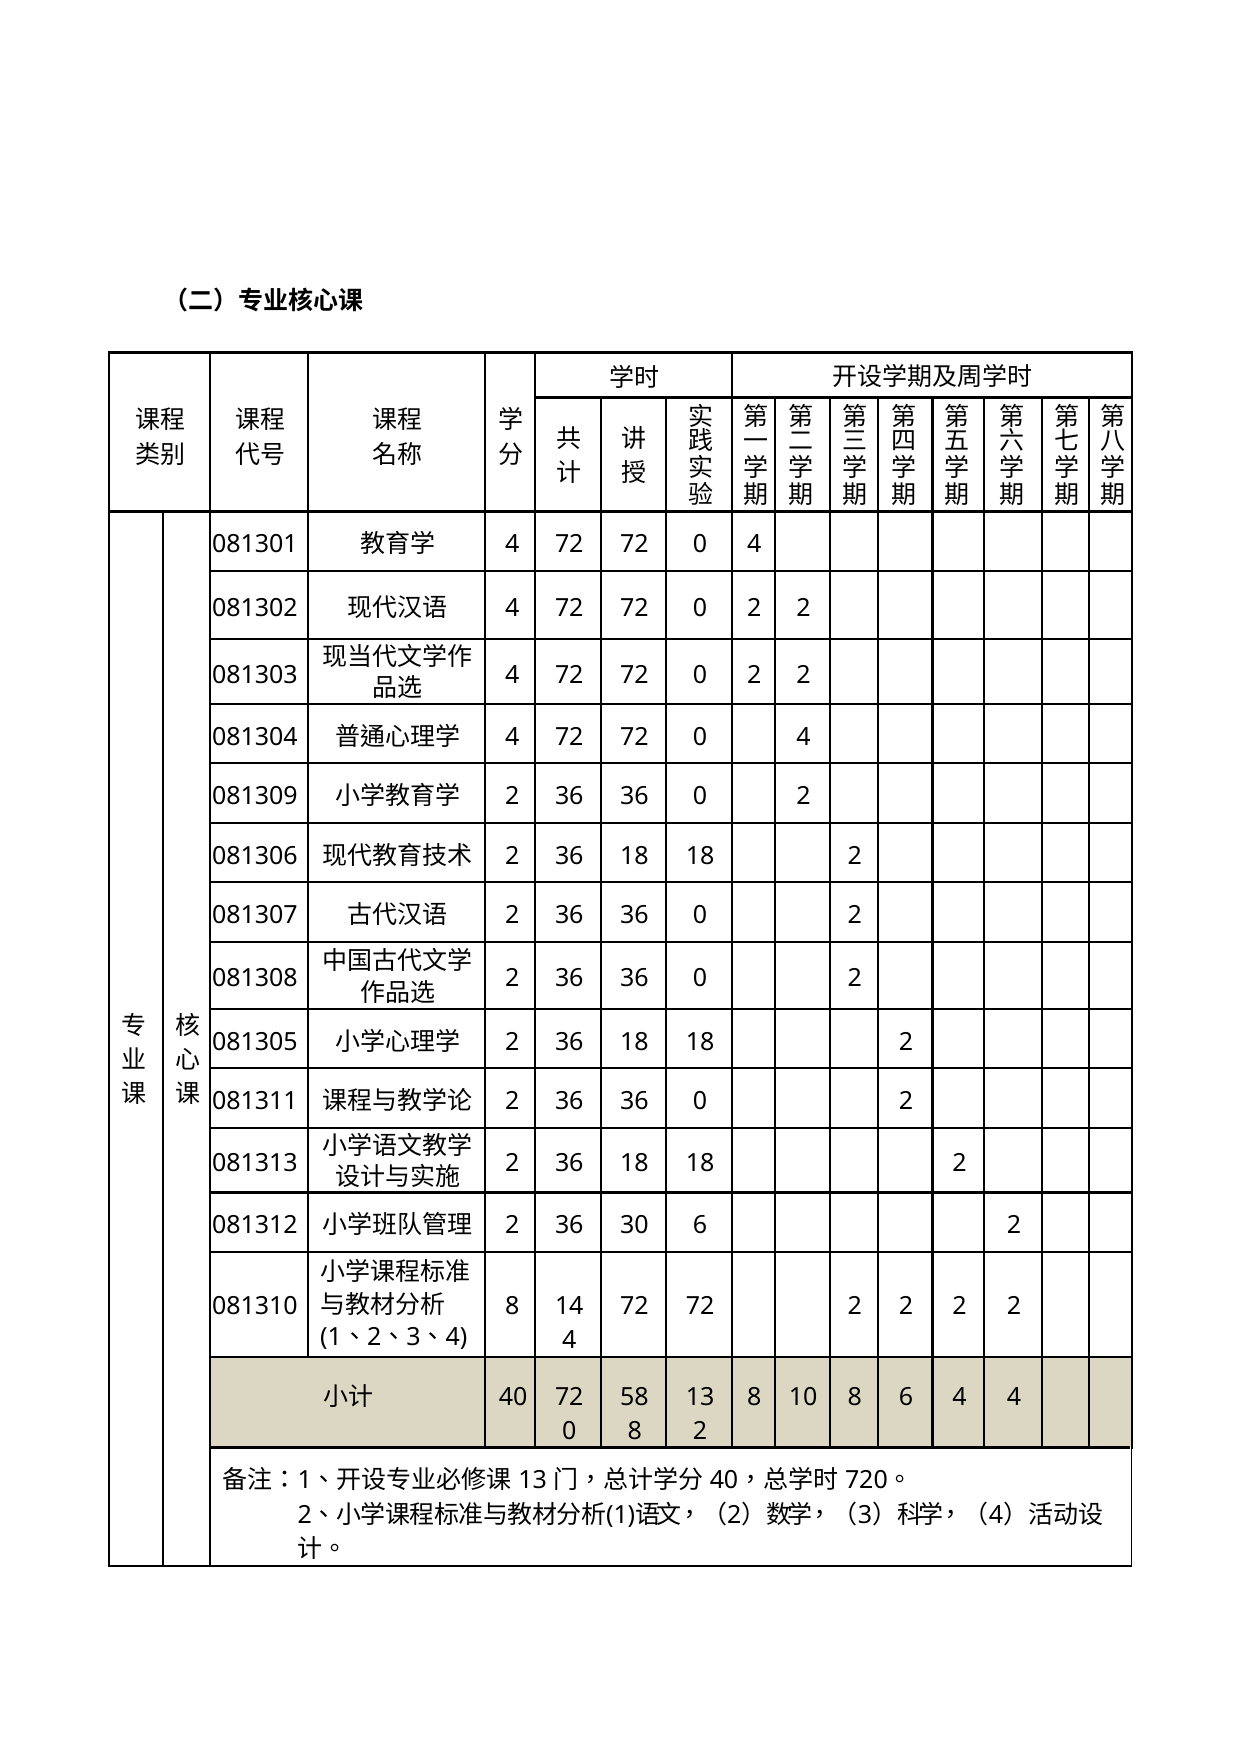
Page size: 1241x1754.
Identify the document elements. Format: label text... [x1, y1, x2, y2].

table_cell 72 [536, 572, 600, 638]
table_cell [733, 943, 774, 1008]
table_cell 0 [667, 513, 731, 570]
table_cell [985, 705, 1041, 762]
table_cell 2 [831, 824, 877, 881]
table_cell 2 [486, 883, 534, 941]
table_cell [776, 943, 829, 1008]
table_cell 2 [776, 640, 829, 703]
table_cell [1090, 1069, 1131, 1127]
table_cell [879, 513, 931, 570]
table_cell [1043, 1129, 1088, 1191]
table_cell 中国古代文学 作品选 [309, 943, 484, 1008]
table_cell 第六学期 [985, 399, 1041, 510]
table_header 课程代号 [211, 354, 307, 510]
table_cell 2 [985, 1253, 1041, 1356]
table_cell 72 [602, 705, 665, 762]
table_cell 讲授 [602, 399, 665, 510]
table_cell [776, 824, 829, 881]
table_header 课程名称 [309, 354, 484, 510]
table_cell 36 [602, 883, 665, 941]
table_cell 2 [733, 640, 774, 703]
table_cell [1043, 1358, 1088, 1446]
table_cell 72 [536, 640, 600, 703]
table_cell [831, 513, 877, 570]
table_cell [1043, 705, 1088, 762]
table_cell 4 [776, 705, 829, 762]
table_cell [879, 1194, 931, 1251]
table_cell [1090, 824, 1131, 881]
table_cell [831, 1194, 877, 1251]
table_cell [831, 1129, 877, 1191]
table_cell [733, 1129, 774, 1191]
table_cell 2 [486, 1129, 534, 1191]
table_header 课程类别 [110, 354, 209, 510]
table_cell 第四学期 [879, 399, 931, 510]
table_cell 6 [667, 1194, 731, 1251]
table_cell [733, 764, 774, 822]
table_cell 小学教育学 [309, 764, 484, 822]
table_cell [879, 943, 931, 1008]
table_cell [934, 572, 983, 638]
table_cell [733, 705, 774, 762]
table_cell 18 [667, 1010, 731, 1067]
table_cell 小学班队管理 [309, 1194, 484, 1251]
table_cell [776, 1010, 829, 1067]
table_cell [1043, 1194, 1088, 1251]
table_cell [733, 1069, 774, 1127]
table_cell [934, 640, 983, 703]
table_cell 72 [602, 640, 665, 703]
table_cell [1090, 943, 1131, 1008]
table_cell 实践实验 [667, 399, 731, 510]
table_cell 教育学 [309, 513, 484, 570]
table_cell 081310 [211, 1253, 307, 1356]
text （二）专业核心课 [163, 282, 1240, 316]
table_cell 36 [536, 1069, 600, 1127]
table_cell 72 [667, 1253, 731, 1356]
table_cell [733, 1010, 774, 1067]
table_cell 081301 [211, 513, 307, 570]
table_cell 4 [486, 513, 534, 570]
table_cell [831, 1010, 877, 1067]
table_cell 2 [776, 572, 829, 638]
table_cell [985, 824, 1041, 881]
table_cell [985, 640, 1041, 703]
table_cell 18 [667, 1129, 731, 1191]
table_cell 0 [667, 572, 731, 638]
table_cell 现代教育技术 [309, 824, 484, 881]
table_cell [1043, 1069, 1088, 1127]
table_cell 2 [831, 883, 877, 941]
table_cell [776, 1069, 829, 1127]
table_cell 36 [536, 1010, 600, 1067]
table_cell [934, 1069, 983, 1127]
table_cell [776, 1129, 829, 1191]
table_cell 36 [536, 1194, 600, 1251]
table_cell 古代汉语 [309, 883, 484, 941]
table_cell 第三学期 [831, 399, 877, 510]
table_cell 36 [536, 883, 600, 941]
table_cell 第一学期 [733, 399, 774, 510]
table_cell [831, 1069, 877, 1127]
table_cell 6 [879, 1358, 931, 1446]
table_cell 081311 [211, 1069, 307, 1127]
table_cell [733, 1194, 774, 1251]
table_cell [879, 1129, 931, 1191]
table_cell 588 [602, 1358, 665, 1446]
table_cell 18 [602, 824, 665, 881]
table_cell [934, 883, 983, 941]
table_cell [776, 1194, 829, 1251]
table_cell [1043, 1010, 1088, 1067]
table_cell 0 [667, 705, 731, 762]
table_cell 4 [985, 1358, 1041, 1446]
table_cell 第五学期 [934, 399, 983, 510]
table_cell 共计 [536, 399, 600, 510]
table_cell [733, 883, 774, 941]
table_cell [1043, 943, 1088, 1008]
table_cell [1090, 764, 1131, 822]
table_cell 40 [486, 1358, 534, 1446]
table_cell 132 [667, 1358, 731, 1446]
table_cell [1043, 572, 1088, 638]
table_cell [879, 824, 931, 881]
table_cell [776, 1253, 829, 1356]
table_cell 144 [536, 1253, 600, 1356]
table_cell [1090, 705, 1131, 762]
table_cell [1043, 824, 1088, 881]
table_cell [1090, 883, 1131, 941]
table_cell 36 [602, 764, 665, 822]
table_cell 2 [934, 1129, 983, 1191]
table_cell 备注：1、开设专业必修课 13 门，总计学分 40，总学时 720。 2、小学课程标准与教材分析(1)语文，（2）数学，（3）科学，（4）活动设计。 [211, 1446, 1131, 1564]
table_cell 081308 [211, 943, 307, 1008]
table_cell 2 [831, 943, 877, 1008]
table_cell 081309 [211, 764, 307, 822]
table_cell 2 [733, 572, 774, 638]
table_cell 4 [486, 640, 534, 703]
table_cell [985, 572, 1041, 638]
table_cell 36 [536, 1129, 600, 1191]
table_cell 72 [602, 1253, 665, 1356]
table_cell 081305 [211, 1010, 307, 1067]
table_cell [985, 1129, 1041, 1191]
table_cell [733, 1253, 774, 1356]
table_cell 2 [879, 1253, 931, 1356]
table_cell [1090, 513, 1131, 570]
table_cell 36 [602, 1069, 665, 1127]
table_cell [1090, 1253, 1131, 1356]
table_cell [879, 572, 931, 638]
table_cell 0 [667, 1069, 731, 1127]
table_cell 8 [486, 1253, 534, 1356]
table_cell [1090, 1129, 1131, 1191]
table_cell [1090, 1358, 1131, 1446]
table_cell [879, 883, 931, 941]
table_cell 081307 [211, 883, 307, 941]
table_cell 现当代文学作 品选 [309, 640, 484, 703]
table_cell 081313 [211, 1129, 307, 1191]
table_cell [776, 883, 829, 941]
table_cell 专业课 [110, 513, 162, 1564]
table_cell 8 [831, 1358, 877, 1446]
table_cell 2 [985, 1194, 1041, 1251]
table_cell 小学课程标准与教材分析 (1、2、3、4) [309, 1253, 484, 1356]
table_cell 081302 [211, 572, 307, 638]
table_cell [831, 764, 877, 822]
table_cell 36 [536, 764, 600, 822]
table_cell 720 [536, 1358, 600, 1446]
table_cell [985, 513, 1041, 570]
table_cell 2 [486, 943, 534, 1008]
table_cell 0 [667, 764, 731, 822]
table_cell 8 [733, 1358, 774, 1446]
table_cell [985, 764, 1041, 822]
table_cell 0 [667, 943, 731, 1008]
table_cell 核心课 [164, 513, 209, 1564]
table_cell 081312 [211, 1194, 307, 1251]
table_cell [985, 943, 1041, 1008]
table_cell [934, 824, 983, 881]
table_cell 第二学期 [776, 399, 829, 510]
table_cell [985, 1069, 1041, 1127]
table_cell [985, 1010, 1041, 1067]
table_cell 2 [934, 1253, 983, 1356]
table_cell 72 [602, 572, 665, 638]
table_cell [934, 513, 983, 570]
table_cell [934, 943, 983, 1008]
table_cell [1090, 640, 1131, 703]
table_cell 72 [536, 705, 600, 762]
table_cell 课程与教学论 [309, 1069, 484, 1127]
table_header 学时 [536, 354, 731, 396]
table_cell [733, 824, 774, 881]
table_cell [1090, 1194, 1131, 1251]
table_cell [1043, 1253, 1088, 1356]
table_header 学分 [486, 354, 534, 510]
table_cell [1090, 572, 1131, 638]
table_cell 18 [602, 1129, 665, 1191]
table_cell 2 [486, 764, 534, 822]
table_cell 现代汉语 [309, 572, 484, 638]
table_cell [831, 572, 877, 638]
table_cell [934, 1010, 983, 1067]
table_cell [985, 883, 1041, 941]
table_cell 0 [667, 883, 731, 941]
table_cell [1090, 1010, 1131, 1067]
table_cell 小学语文教学 设计与实施 [309, 1129, 484, 1191]
table_cell 081303 [211, 640, 307, 703]
table_cell [879, 764, 931, 822]
table_cell 36 [536, 824, 600, 881]
table_cell [879, 705, 931, 762]
table_cell 4 [486, 705, 534, 762]
table_cell 4 [486, 572, 534, 638]
table_cell 4 [934, 1358, 983, 1446]
table_cell [1043, 883, 1088, 941]
table_cell 18 [602, 1010, 665, 1067]
table_cell 081306 [211, 824, 307, 881]
table_cell [1043, 764, 1088, 822]
table_cell 10 [776, 1358, 829, 1446]
table_cell 081304 [211, 705, 307, 762]
table_cell 4 [733, 513, 774, 570]
table_cell 小计 [211, 1358, 484, 1446]
table_cell [831, 640, 877, 703]
table_cell 第八学期 [1090, 399, 1131, 510]
table_cell 第七学期 [1043, 399, 1088, 510]
table_cell 2 [486, 1194, 534, 1251]
table_header 开设学期及周学时 [733, 354, 1131, 396]
table_cell 72 [602, 513, 665, 570]
table_cell [879, 640, 931, 703]
table_cell [934, 1194, 983, 1251]
table_cell 2 [486, 1069, 534, 1127]
table_cell 2 [486, 824, 534, 881]
table_cell 30 [602, 1194, 665, 1251]
table_cell 小学心理学 [309, 1010, 484, 1067]
table_cell [1043, 640, 1088, 703]
table_cell 2 [776, 764, 829, 822]
table_cell 36 [536, 943, 600, 1008]
table_cell [934, 764, 983, 822]
table_cell [831, 705, 877, 762]
table_cell 2 [831, 1253, 877, 1356]
table_cell [934, 705, 983, 762]
table_cell 2 [486, 1010, 534, 1067]
table_cell 2 [879, 1069, 931, 1127]
table_cell [1043, 513, 1088, 570]
table_cell 2 [879, 1010, 931, 1067]
table_cell 36 [602, 943, 665, 1008]
table_cell [776, 513, 829, 570]
table_cell 72 [536, 513, 600, 570]
table_cell 0 [667, 640, 731, 703]
table_cell 普通心理学 [309, 705, 484, 762]
table_cell 18 [667, 824, 731, 881]
